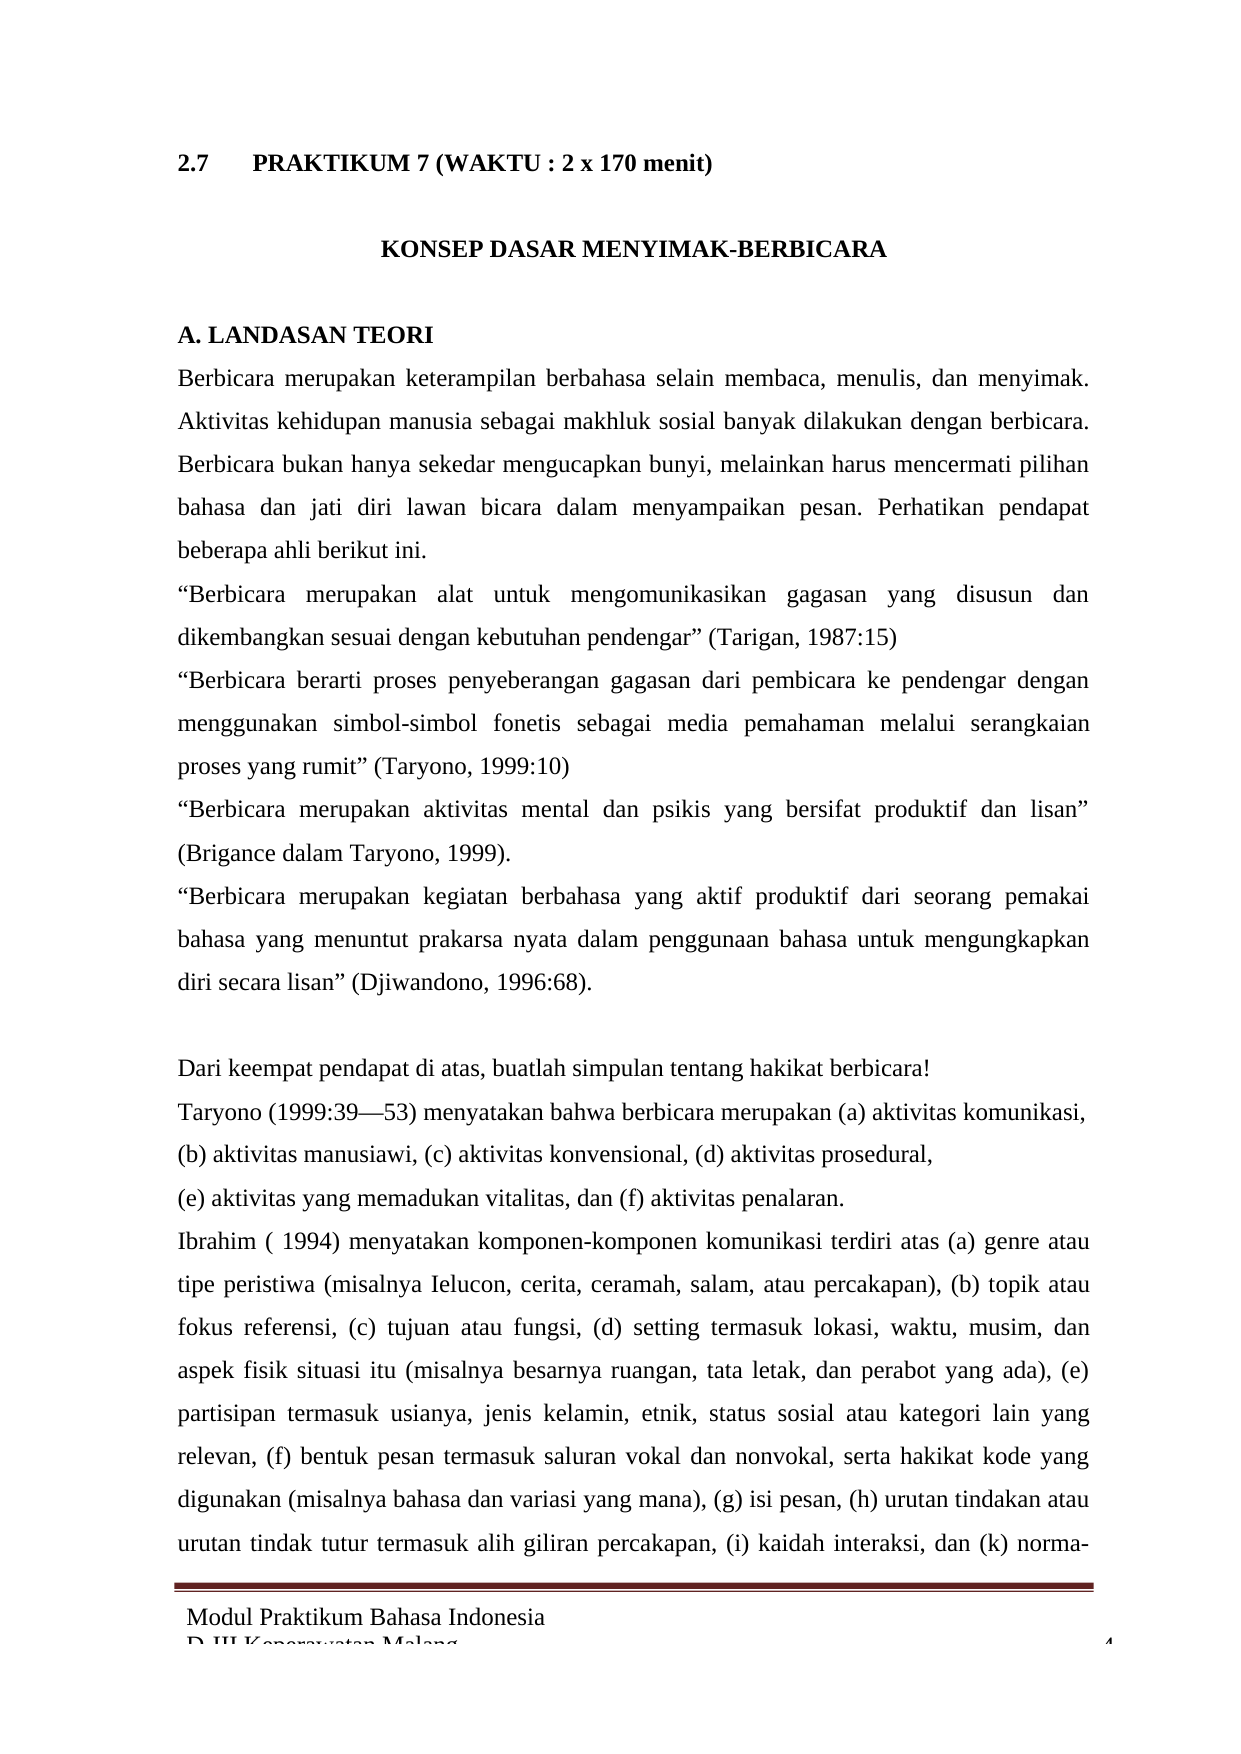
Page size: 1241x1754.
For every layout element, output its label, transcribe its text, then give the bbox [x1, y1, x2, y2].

text (b) aktivitas manusiawi, (c) aktivitas konvensional, (d) aktivitas prosedural, [177, 1139, 1107, 1168]
text “Berbicara merupakan alat untuk mengomunikasikan gagasan yang disusun dan dikembangkan sesuai dengan kebutuhan pendengar” (Tarigan, 1987:15) [177, 579, 1090, 651]
text “Berbicara merupakan aktivitas mental dan psikis yang bersifat produktif dan lisan” (Brigance dalam Taryono, 1999). [177, 794, 1090, 866]
text “Berbicara berarti proses penyeberangan gagasan dari pembicara ke pendengar dengan menggunakan simbol-simbol fonetis sebagai media pemahaman melalui serangkaian proses yang rumit” (Taryono, 1999:10) [177, 665, 1090, 780]
subtitle PRAKTIKUM 7 (WAKTU : 2 x 170 menit) [177, 148, 1107, 177]
text KONSEP DASAR MENYIMAK-BERBICARA [376, 234, 892, 263]
text “Berbicara merupakan kegiatan berbahasa yang aktif produktif dari seorang pemakai bahasa yang menuntut prakarsa nyata dalam penggunaan bahasa untuk mengungkapkan diri secara lisan” (Djiwandono, 1996:68). [177, 881, 1090, 996]
text Berbicara merupakan keterampilan berbahasa selain membaca, menulis, dan menyimak. Aktivitas kehidupan manusia sebagai makhluk sosial banyak dilakukan dengan berbicara. Berbicara bukan hanya sekedar mengucapkan bunyi, melainkan harus mencermati pilihan bahasa dan jati diri lawan bicara dalam menyampaikan pesan. Perhatikan pendapat beberapa ahli berikut ini. [177, 363, 1090, 564]
text Ibrahim ( 1994) menyatakan komponen-komponen komunikasi terdiri atas (a) genre atau tipe peristiwa (misalnya Ielucon, cerita, ceramah, salam, atau percakapan), (b) topik atau fokus referensi, (c) tujuan atau fungsi, (d) setting termasuk lokasi, waktu, musim, dan aspek fisik situasi itu (misalnya besarnya ruangan, tata letak, dan perabot yang ada), (e) partisipan termasuk usianya, jenis kelamin, etnik, status sosial atau kategori lain yang relevan, (f) bentuk pesan termasuk saluran vokal dan nonvokal, serta hakikat kode yang digunakan (misalnya bahasa dan variasi yang mana), (g) isi pesan, (h) urutan tindakan atau urutan tindak tutur termasuk alih giliran percakapan, (i) kaidah interaksi, dan (k) norma- [177, 1226, 1091, 1556]
text Dari keempat pendapat di atas, buatlah simpulan tentang hakikat berbicara! [177, 1053, 1107, 1082]
list LANDASAN TEORI [177, 321, 1107, 349]
text (e) aktivitas yang memadukan vitalitas, dan (f) aktivitas penalaran. [177, 1183, 1107, 1212]
text Taryono (1999:39—53) menyatakan bahwa berbicara merupakan (a) aktivitas komunikasi, [177, 1097, 1107, 1125]
